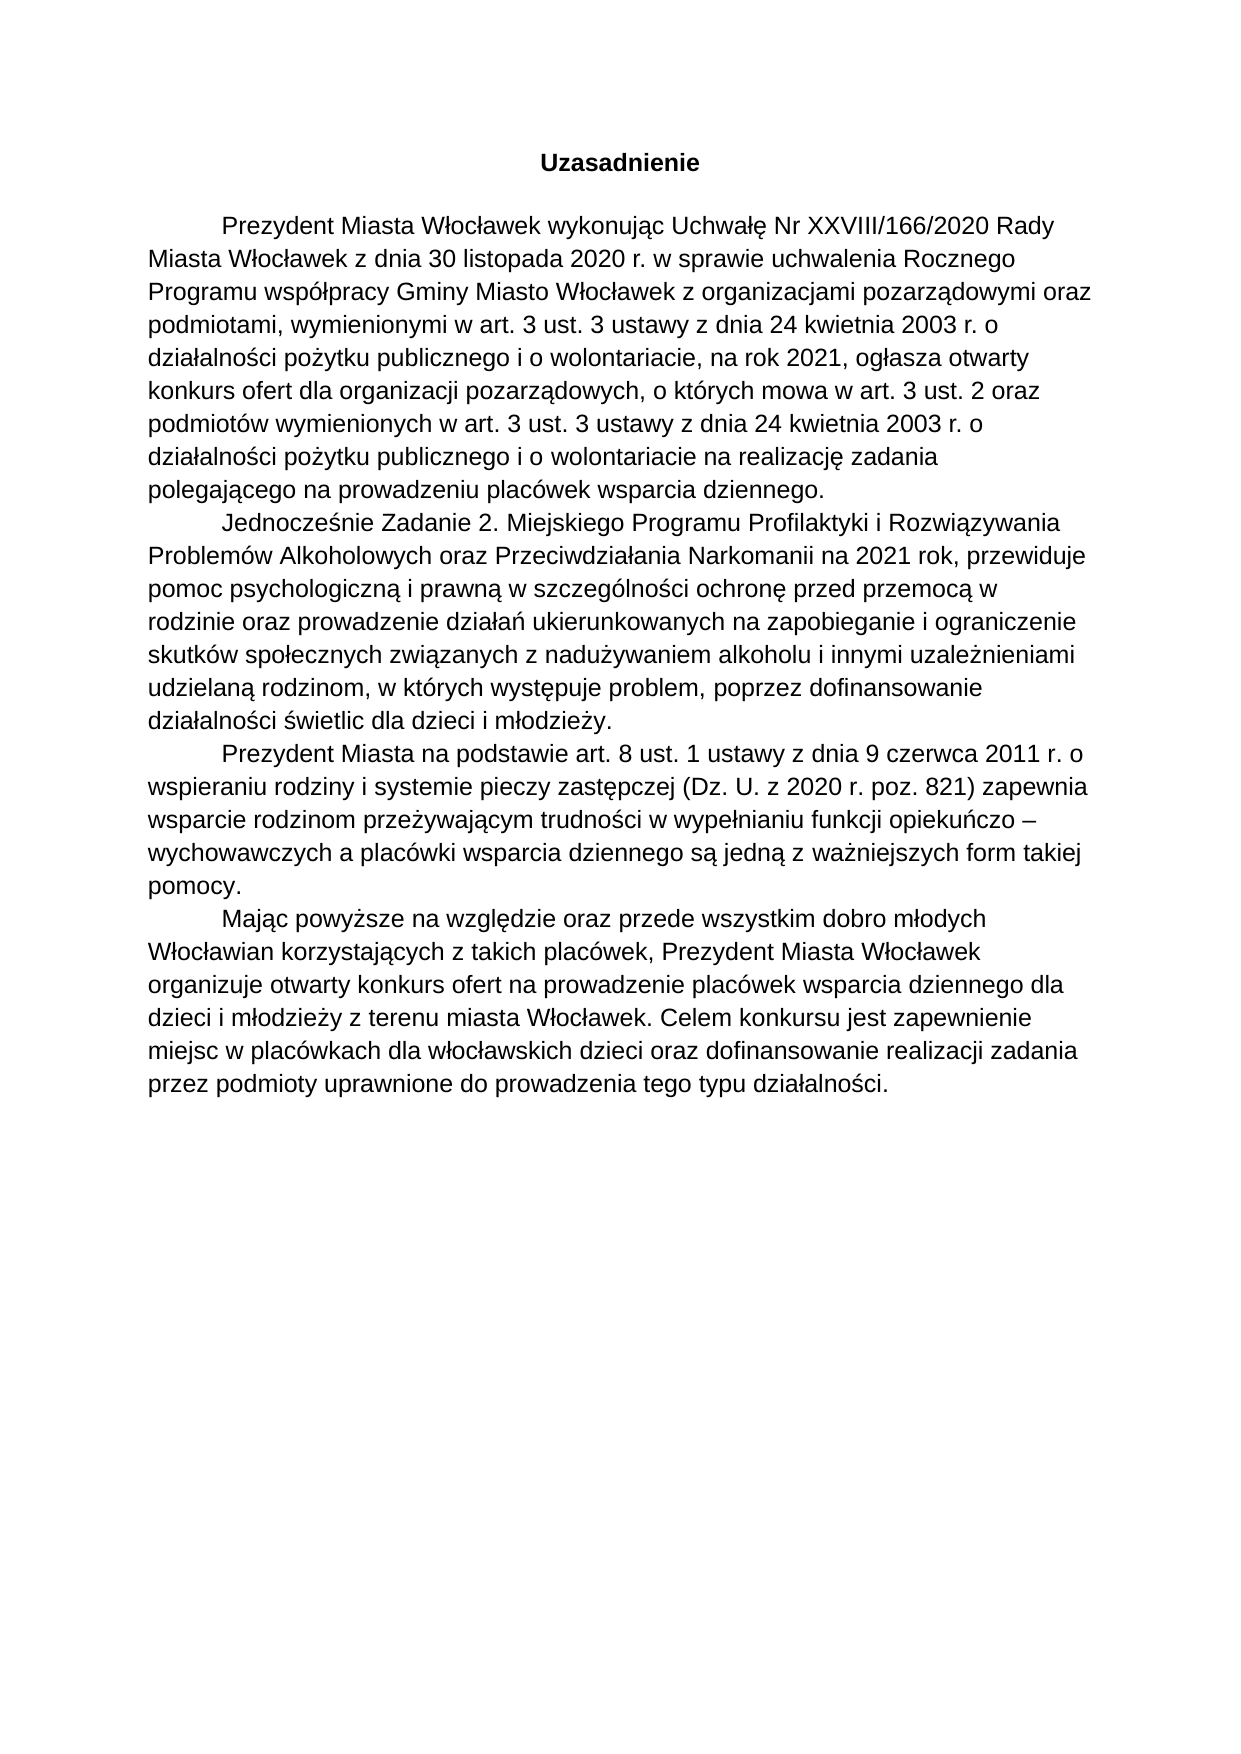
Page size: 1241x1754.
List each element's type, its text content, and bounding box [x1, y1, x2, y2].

text Jednocześnie Zadanie 2. Miejskiego Programu Profilaktyki i Rozwiązywania Problemów Alkoholowych oraz Przeciwdziałania Narkomanii na 2021 rok, przewiduje pomoc psychologiczną i prawną w szczególności ochronę przed przemocą w rodzinie oraz prowadzenie działań ukierunkowanych na zapobieganie i ograniczenie skutków społecznych związanych z nadużywaniem alkoholu i innymi uzależnieniami udzielaną rodzinom, w których występuje problem, poprzez dofinansowanie działalności świetlic dla dzieci i młodzieży. [148, 508, 1093, 735]
text Mając powyższe na względzie oraz przede wszystkim dobro młodych Włocławian korzystających z takich placówek, Prezydent Miasta Włocławek organizuje otwarty konkurs ofert na prowadzenie placówek wsparcia dziennego dla dzieci i młodzieży z terenu miasta Włocławek. Celem konkursu jest zapewnienie miejsc w placówkach dla włocławskich dzieci oraz dofinansowanie realizacji zadania przez podmioty uprawnione do prowadzenia tego typu działalności. [148, 904, 1093, 1098]
text Prezydent Miasta Włocławek wykonując Uchwałę Nr XXVIII/166/2020 Rady Miasta Włocławek z dnia 30 listopada 2020 r. w sprawie uchwalenia Rocznego Programu współpracy Gminy Miasto Włocławek z organizacjami pozarządowymi oraz podmiotami, wymienionymi w art. 3 ust. 3 ustawy z dnia 24 kwietnia 2003 r. o działalności pożytku publicznego i o wolontariacie, na rok 2021, ogłasza otwarty konkurs ofert dla organizacji pozarządowych, o których mowa w art. 3 ust. 2 oraz podmiotów wymienionych w art. 3 ust. 3 ustawy z dnia 24 kwietnia 2003 r. o działalności pożytku publicznego i o wolontariacie na realizację zadania polegającego na prowadzeniu placówek wsparcia dziennego. [148, 211, 1093, 504]
text Prezydent Miasta na podstawie art. 8 ust. 1 ustawy z dnia 9 czerwca 2011 r. o wspieraniu rodziny i systemie pieczy zastępczej (Dz. U. z 2020 r. poz. 821) zapewnia wsparcie rodzinom przeżywającym trudności w wypełnianiu funkcji opiekuńczo – wychowawczych a placówki wsparcia dziennego są jedną z ważniejszych form takiej pomocy. [148, 739, 1093, 900]
text Uzasadnienie [148, 148, 1093, 176]
